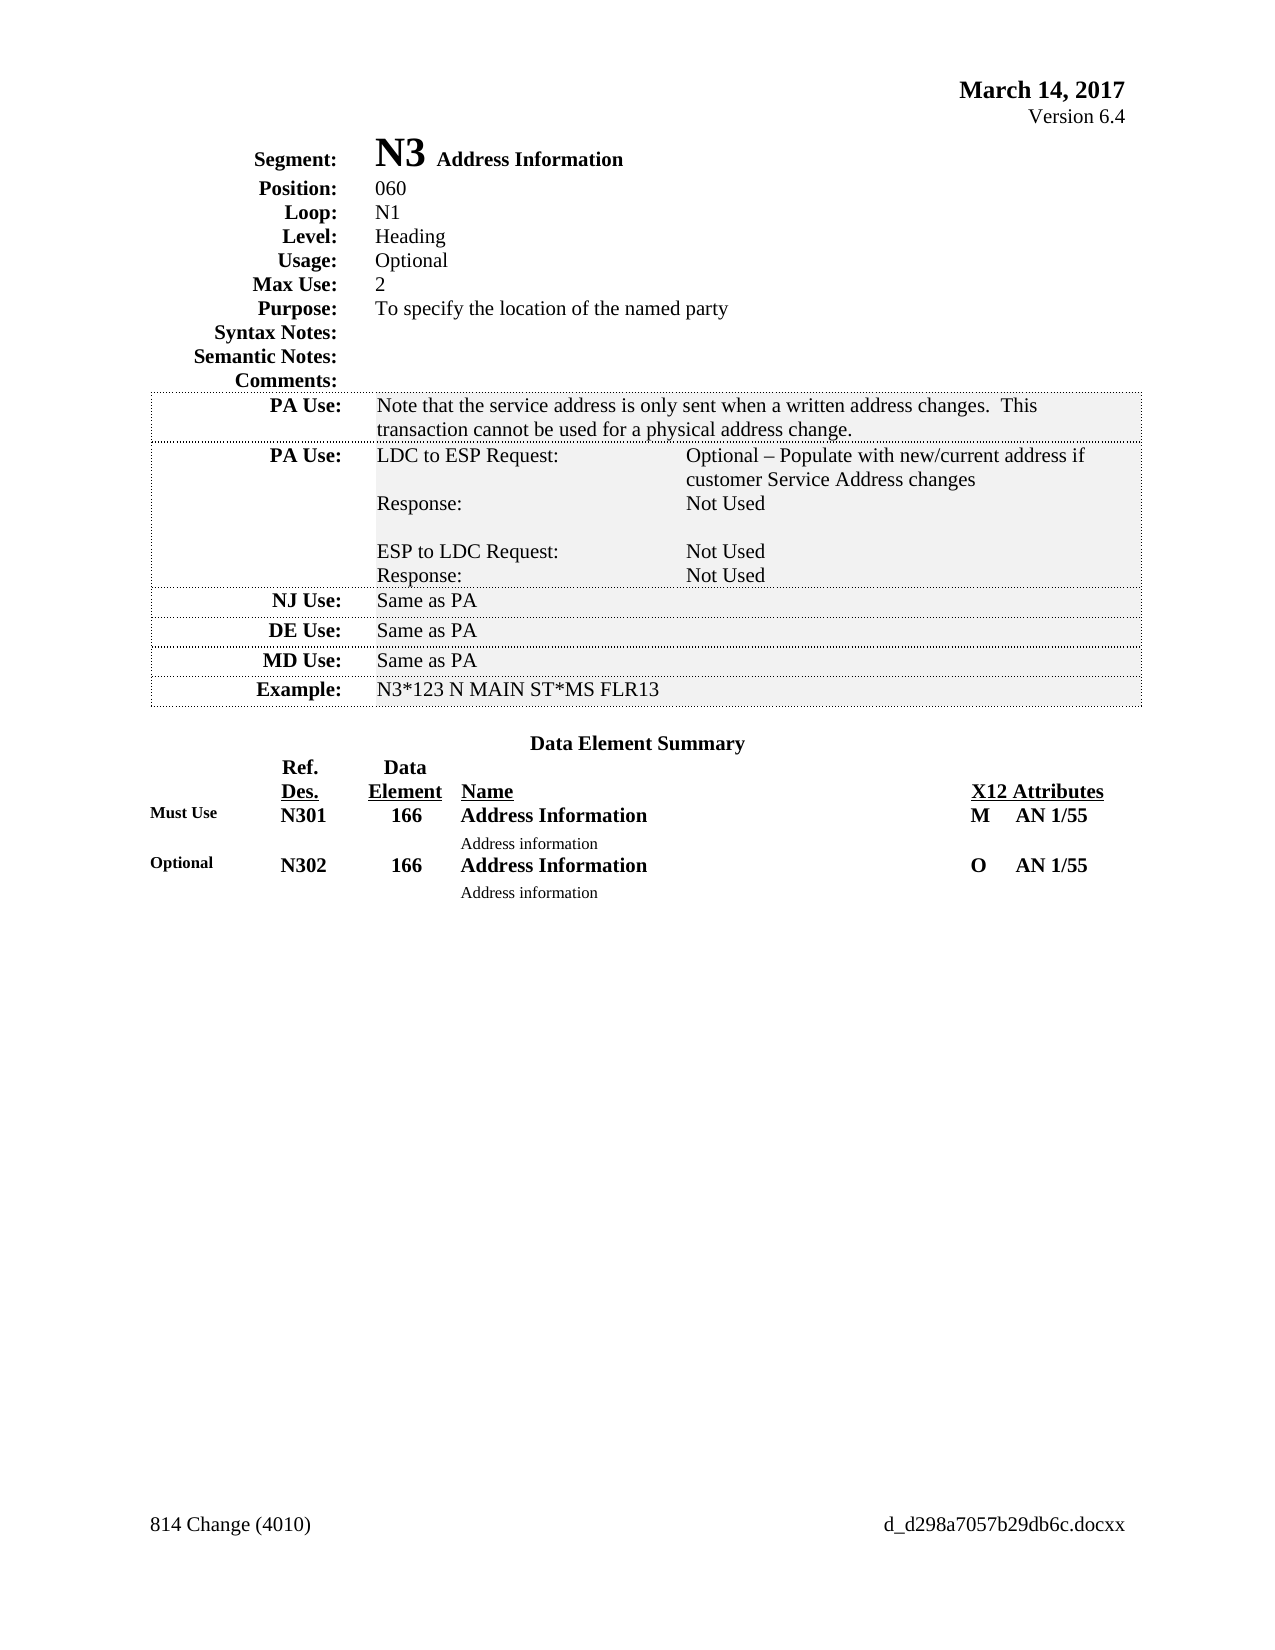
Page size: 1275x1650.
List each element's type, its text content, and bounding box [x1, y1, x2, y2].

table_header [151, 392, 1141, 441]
text : N1 [150, 200, 1125, 224]
text Purpose: To specify the location of the named party [150, 296, 1125, 320]
text Data Element Summary [150, 731, 1125, 755]
text Semantic Notes: [150, 344, 1125, 368]
subtitle Segment: N3 Address Information [150, 128, 1125, 176]
text Des. Element Name X12 Attributes [150, 779, 1125, 803]
text Position: 060 [150, 176, 1125, 200]
text Level: Heading [150, 224, 1125, 248]
text Usage: Optional [150, 248, 1125, 272]
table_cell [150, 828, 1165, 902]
text Max Use: 2 [150, 272, 1125, 296]
text Syntax Notes: [150, 320, 1125, 344]
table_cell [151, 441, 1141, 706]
text Comments: [150, 368, 1125, 392]
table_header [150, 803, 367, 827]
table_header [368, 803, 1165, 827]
text Ref. Data [150, 755, 1125, 779]
